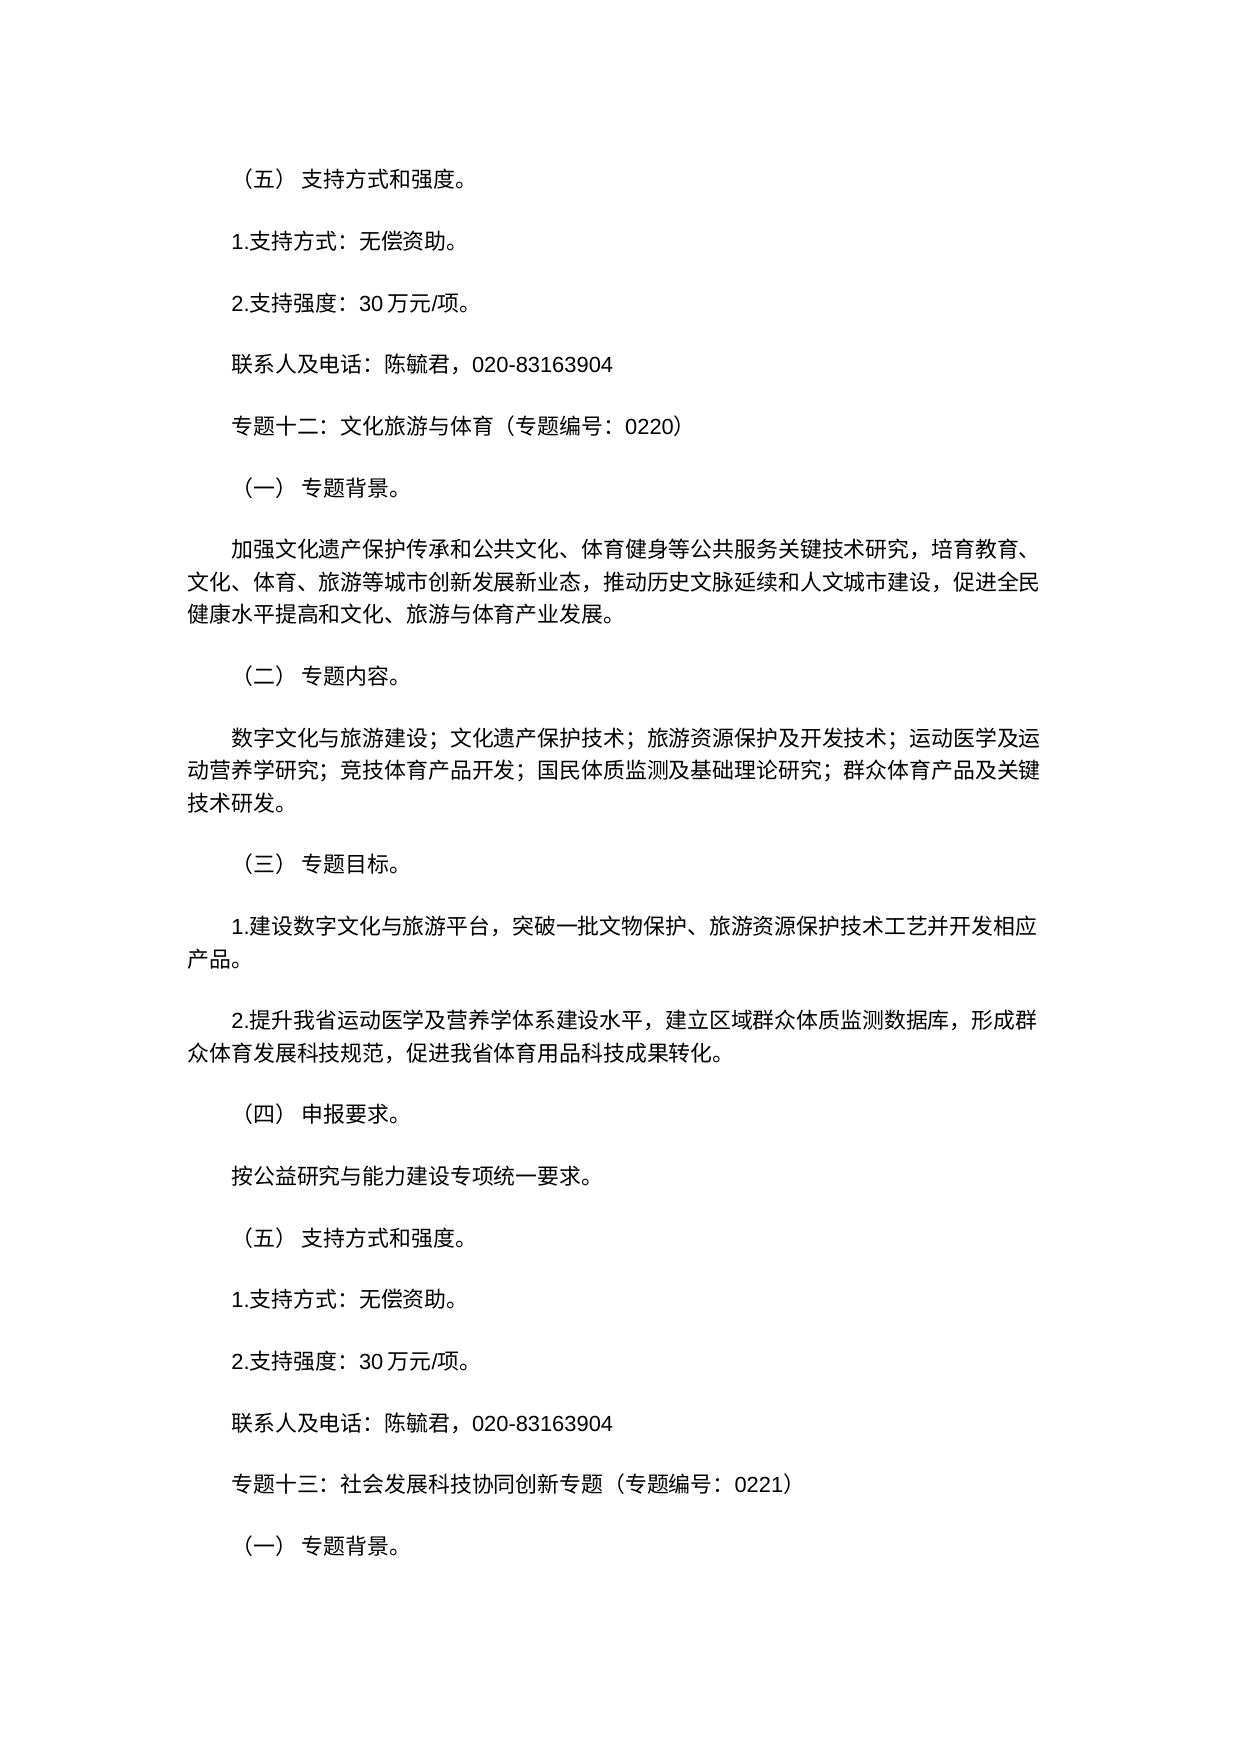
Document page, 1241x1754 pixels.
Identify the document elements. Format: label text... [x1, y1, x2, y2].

text （四） 申报要求。 [187, 1097, 1053, 1129]
text 1.支持方式：无偿资助。 [187, 224, 1053, 256]
text 2.支持强度：30万元/项。 [187, 285, 1053, 318]
text 联系人及电话：陈毓君，020-83163904 [187, 1405, 1053, 1438]
text （二） 专题内容。 [187, 659, 1053, 691]
text 2.提升我省运动医学及营养学体系建设水平，建立区域群众体质监测数据库，形成群众体育发展科技规范，促进我省体育用品科技成果转化。 [187, 1003, 1053, 1068]
text 1.建设数字文化与旅游平台，突破一批文物保护、旅游资源保护技术工艺并开发相应产品。 [187, 909, 1053, 974]
text （一） 专题背景。 [187, 1529, 1053, 1561]
text 专题十二：文化旅游与体育（专题编号：0220） [187, 409, 1053, 441]
text （一） 专题背景。 [187, 470, 1053, 503]
text 联系人及电话：陈毓君，020-83163904 [187, 347, 1053, 379]
text 2.支持强度：30万元/项。 [187, 1344, 1053, 1376]
text 专题十三：社会发展科技协同创新专题（专题编号：0221） [187, 1467, 1053, 1499]
text （五） 支持方式和强度。 [187, 162, 1053, 194]
text 按公益研究与能力建设专项统一要求。 [187, 1159, 1053, 1191]
text 加强文化遗产保护传承和公共文化、体育健身等公共服务关键技术研究，培育教育、文化、体育、旅游等城市创新发展新业态，推动历史文脉延续和人文城市建设，促进全民健康水平提高和文化、旅游与体育产业发展。 [187, 532, 1053, 629]
text （五） 支持方式和强度。 [187, 1220, 1053, 1253]
text 1.支持方式：无偿资助。 [187, 1282, 1053, 1314]
text （三） 专题目标。 [187, 847, 1053, 879]
text 数字文化与旅游建设；文化遗产保护技术；旅游资源保护及开发技术；运动医学及运动营养学研究；竞技体育产品开发；国民体质监测及基础理论研究；群众体育产品及关键技术研发。 [187, 720, 1053, 818]
